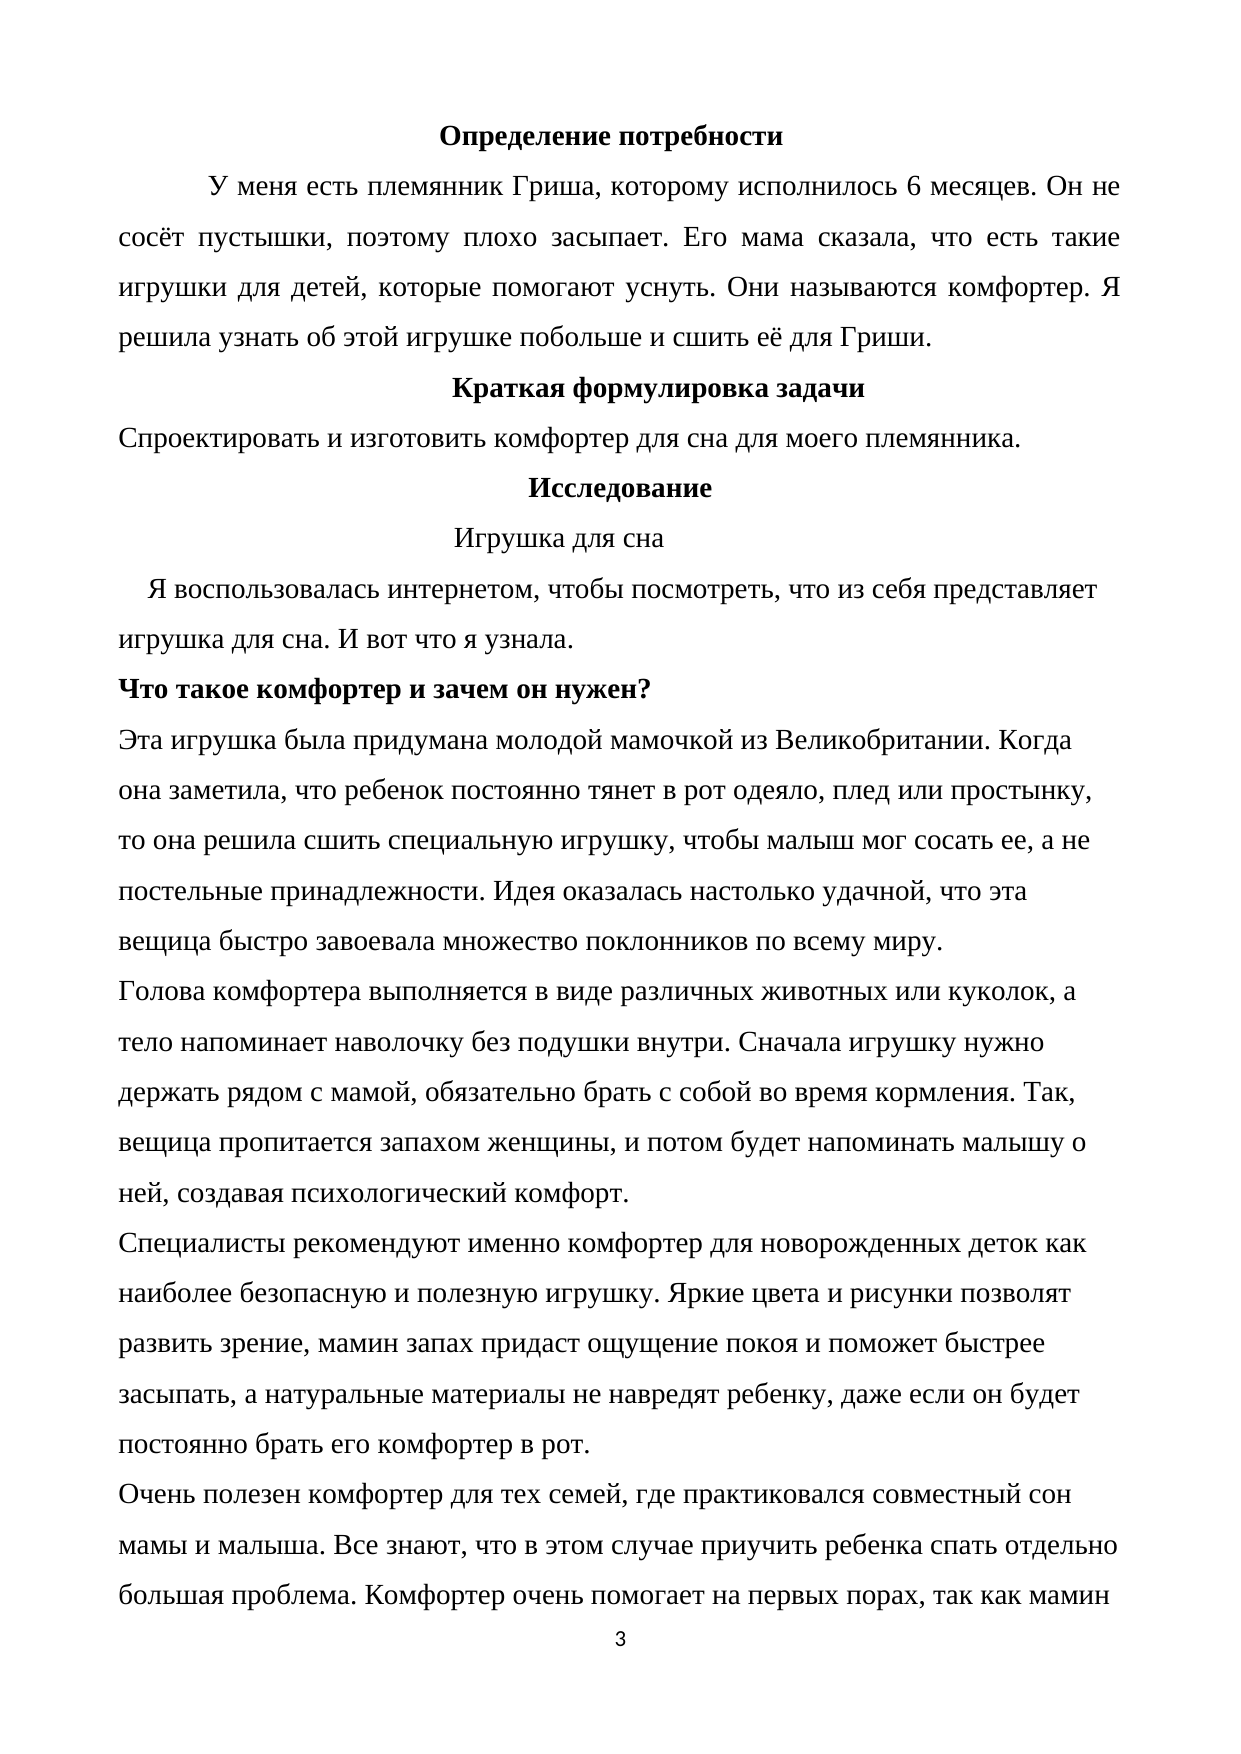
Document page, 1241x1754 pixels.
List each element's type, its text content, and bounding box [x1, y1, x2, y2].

text Спроектировать и изготовить комфортер для сна для моего племянника. [118, 420, 1122, 453]
text У меня есть племянник Гриша, которому исполнилось 6 месяцев. Он не сосёт пустышки, поэтому плохо засыпает. Его мама сказала, что есть такие игрушки для детей, которые помогают уснуть. Они называются комфортер. Я решила узнать об этой игрушке побольше и сшить её для Гриши. [118, 168, 1122, 353]
text Что такое комфортер и зачем он нужен? [118, 672, 1122, 705]
text Исследование [118, 470, 1122, 504]
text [118, 1477, 1122, 1611]
text Игрушка для сна [118, 521, 1122, 554]
text Эта игрушка была придумана молодой мамочкой из Великобритании. Когда она заметила, что ребенок постоянно тянет в рот одеяло, плед или простынку, то она решила сшить специальную игрушку, чтобы малыш мог сосать ее, а не постельные принадлежности. Идея оказалась настолько удачной, что эта вещица быстро завоевала множество поклонников по всему миру. [118, 722, 1122, 957]
text Краткая формулировка задачи [119, 370, 1122, 403]
text Определение потребности [118, 118, 1122, 152]
text Голова комфортера выполняется в виде различных животных или куколок, а тело напоминает наволочку без подушки внутри. Сначала игрушку нужно держать рядом с мамой, обязательно брать с собой во время кормления. Так, вещица пропитается запахом женщины, и потом будет напоминать малышу о ней, создавая психологический комфорт. [118, 973, 1122, 1208]
text Я воспользовалась интернетом, чтобы посмотреть, что из себя представляет игрушка для сна. И вот что я узнала. [118, 571, 1122, 655]
text Специалисты рекомендуют именно комфортер для новорожденных деток как наиболее безопасную и полезную игрушку. Яркие цвета и рисунки позволят развить зрение, мамин запах придаст ощущение покоя и поможет быстрее засыпать, а натуральные материалы не навредят ребенку, даже если он будет постоянно брать его комфортер в рот. [118, 1225, 1122, 1460]
